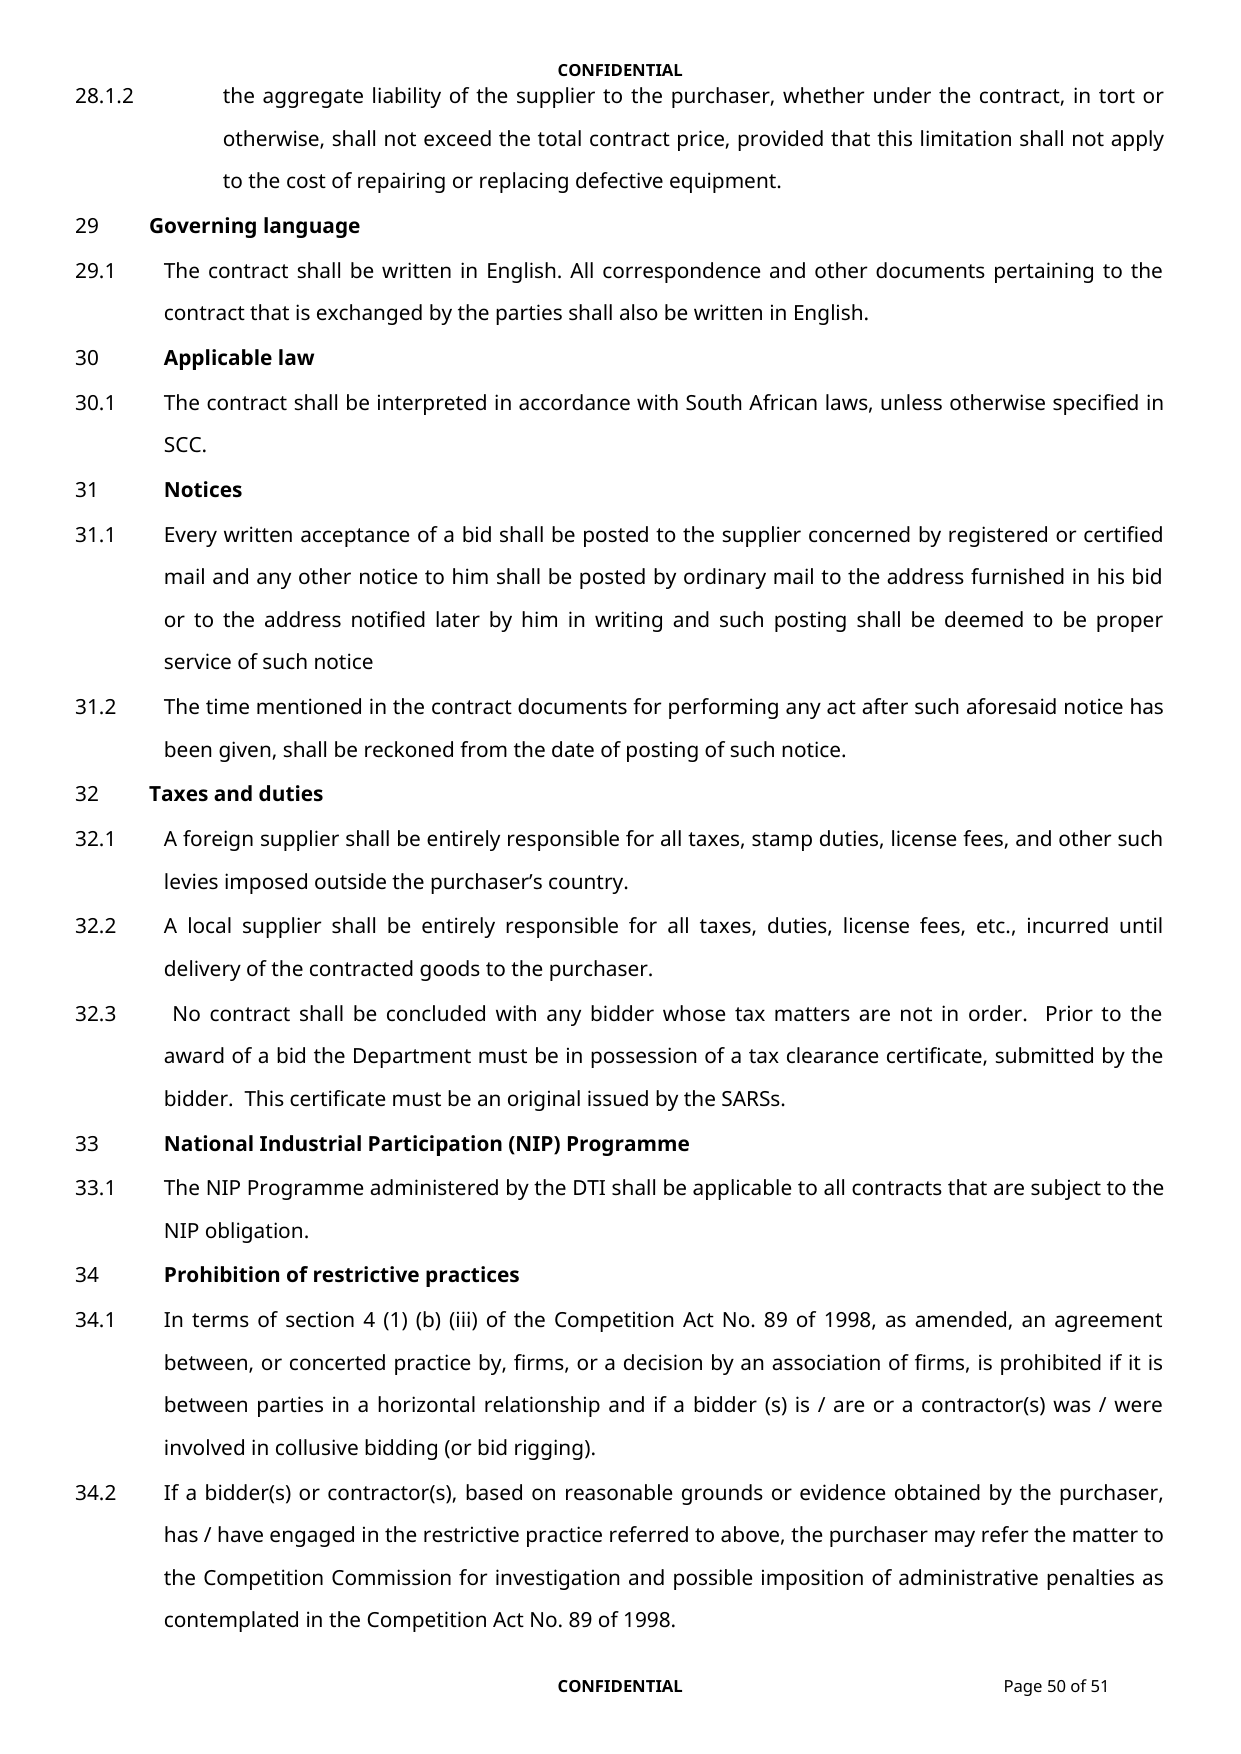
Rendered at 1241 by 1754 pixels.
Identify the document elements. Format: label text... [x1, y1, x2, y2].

text 29.1 The contract shall be written in English. All correspondence and other documents pertaining to the contract that is exchanged by the parties shall also be written in English. [75, 256, 1165, 327]
text 31.2 The time mentioned in the contract documents for performing any act after such aforesaid notice has been given, shall be reckoned from the date of posting of such notice. [75, 692, 1165, 763]
text 33 National Industrial Participation (NIP) Programme [75, 1129, 1165, 1157]
text 32.1 A foreign supplier shall be entirely responsible for all taxes, stamp duties, license fees, and other such levies imposed outside the purchaser’s country. [75, 824, 1165, 895]
text 31.1 Every written acceptance of a bid shall be posted to the supplier concerned by registered or certified mail and any other notice to him shall be posted by ordinary mail to the address furnished in his bid or to the address notified later by him in writing and such posting shall be deemed to be proper service of such notice [75, 520, 1165, 676]
text 32.3 No contract shall be concluded with any bidder whose tax matters are not in order. Prior to the award of a bid the Department must be in possession of a tax clearance certificate, submitted by the bidder. This certificate must be an original issued by the SARSs. [75, 999, 1165, 1112]
text 33.1 The NIP Programme administered by the DTI shall be applicable to all contracts that are subject to the NIP obligation. [75, 1173, 1165, 1244]
text 30 Applicable law [75, 343, 1165, 371]
text 34.1 In terms of section 4 (1) (b) (iii) of the Competition Act No. 89 of 1998, as amended, an agreement between, or concerted practice by, firms, or a decision by an association of firms, is prohibited if it is between parties in a horizontal relationship and if a bidder (s) is / are or a contractor(s) was / were involved in collusive bidding (or bid rigging). [75, 1305, 1165, 1462]
text 29 Governing language [75, 211, 1165, 239]
text 30.1 The contract shall be interpreted in accordance with South African laws, unless otherwise specified in SCC. [75, 388, 1165, 459]
text 28.1.2 the aggregate liability of the supplier to the purchaser, whether under the contract, in tort or otherwise, shall not exceed the total contract price, provided that this limitation shall not apply to the cost of repairing or replacing defective equipment. [75, 81, 1165, 195]
text 31 Notices [75, 475, 1165, 503]
text 34.2 If a bidder(s) or contractor(s), based on reasonable grounds or evidence obtained by the purchaser, has / have engaged in the restrictive practice referred to above, the purchaser may refer the matter to the Competition Commission for investigation and possible imposition of administrative penalties as contemplated in the Competition Act No. 89 of 1998. [75, 1478, 1165, 1634]
text 32 Taxes and duties [75, 779, 1165, 808]
text 32.2 A local supplier shall be entirely responsible for all taxes, duties, license fees, etc., incurred until delivery of the contracted goods to the purchaser. [75, 911, 1165, 982]
text 34 Prohibition of restrictive practices [75, 1261, 1165, 1289]
